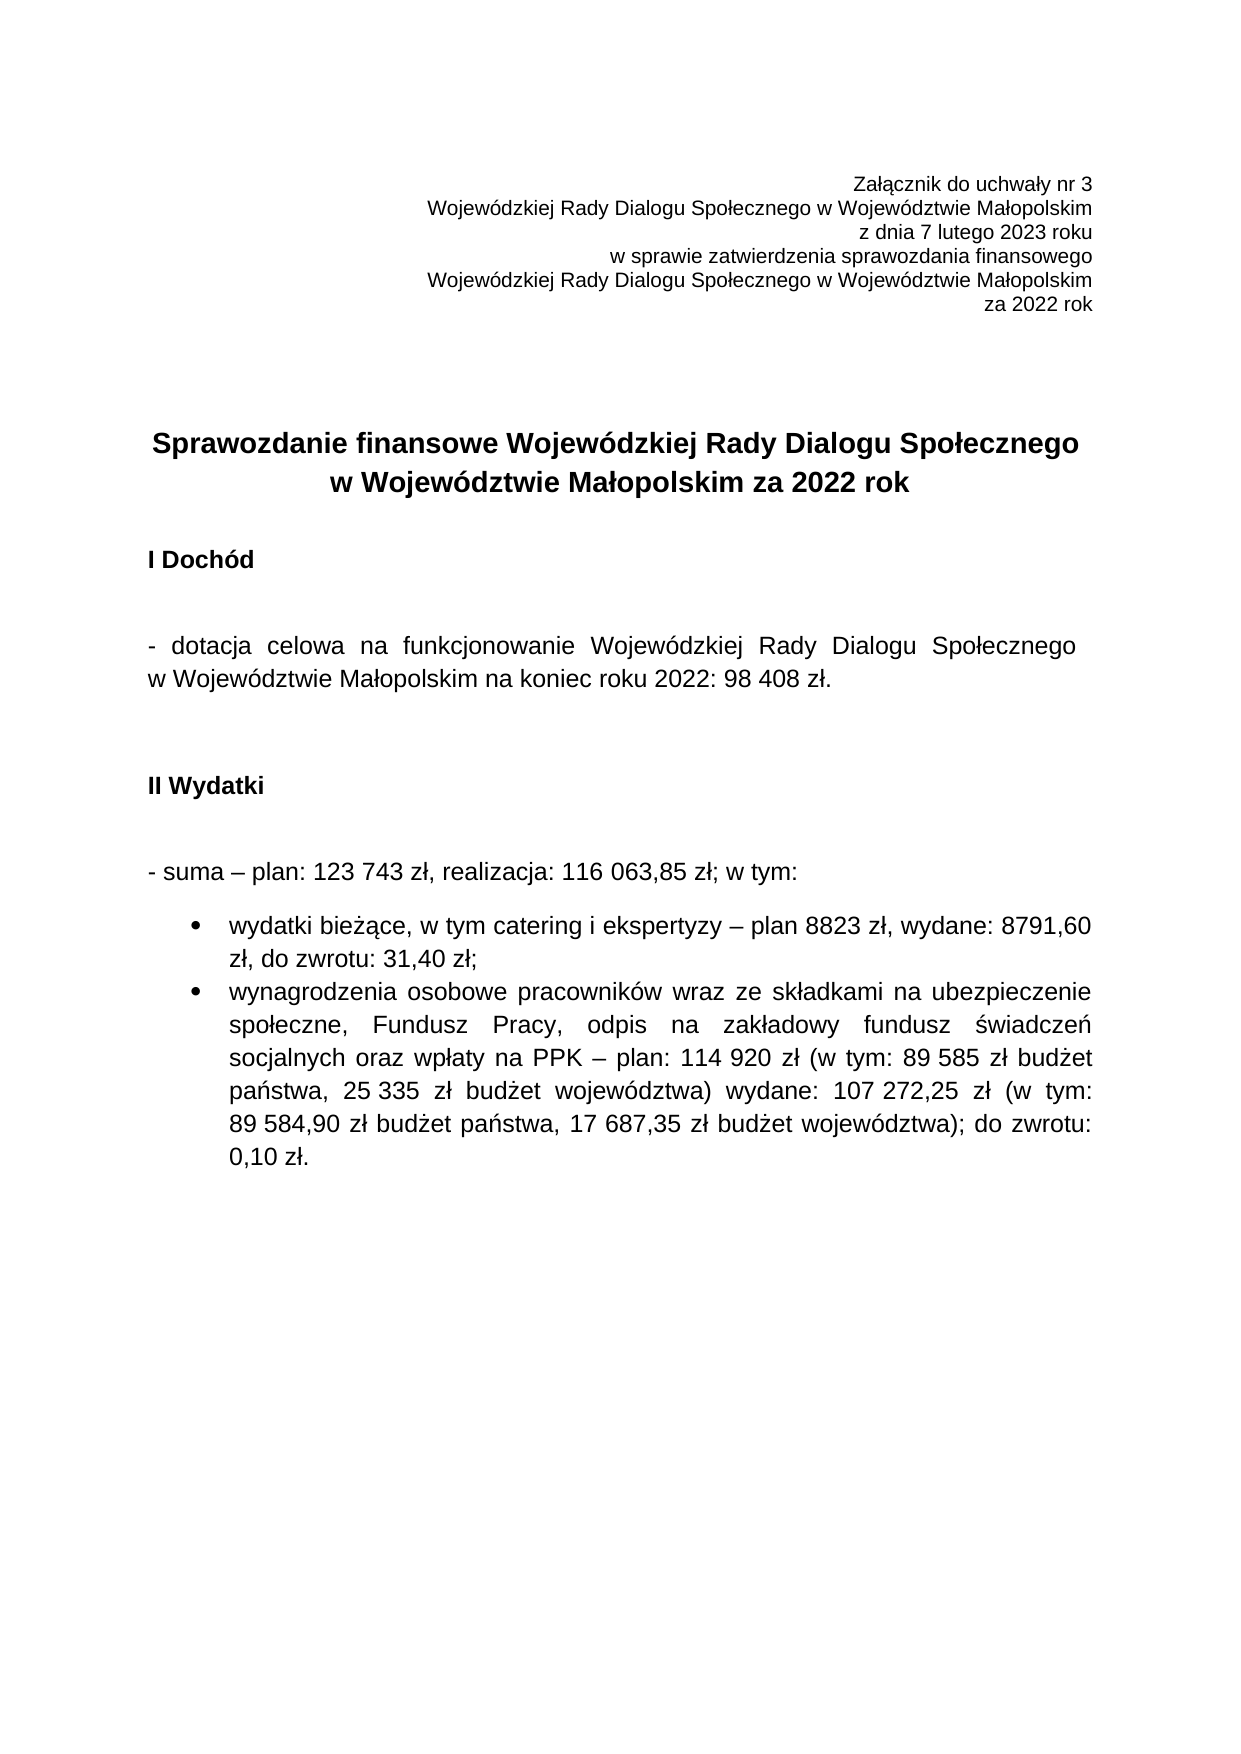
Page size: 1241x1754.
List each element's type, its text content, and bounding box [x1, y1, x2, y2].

text - suma – plan: 123 743 zł, realizacja: 116 063,85 zł; w tym: [148, 857, 1093, 886]
text Załącznik do uchwały nr 3 [148, 172, 1093, 196]
subtitle I Dochód [148, 545, 1093, 574]
text z dnia 7 lutego 2023 roku [148, 219, 1093, 243]
subtitle II Wydatki [148, 771, 1093, 799]
text Wojewódzkiej Rady Dialogu Społecznego w Województwie Małopolskim [148, 267, 1093, 291]
list wynagrodzenia osobowe pracowników wraz ze składkami na ubezpieczenie społeczne, Fundusz Pracy, odpis na zakładowy fundusz świadczeń socjalnych oraz wpłaty na PPK – plan: 114 920 zł (w tym: 89 585 zł budżet państwa, 25 335 zł budżet województwa) wydane: 107 272,25 zł (w tym: 89 584,90 zł budżet państwa, 17 687,35 zł budżet województwa); do zwrotu: 0,10 zł. [191, 977, 1093, 1171]
text - dotacja celowa na funkcjonowanie Wojewódzkiej Rady Dialogu Społecznego w Województwie Małopolskim na koniec roku 2022: 98 408 zł. [148, 631, 1093, 693]
list wydatki bieżące, w tym catering i ekspertyzy – plan 8823 zł, wydane: 8791,60 zł, do zwrotu: 31,40 zł; [191, 911, 1093, 973]
text za 2022 rok [148, 291, 1093, 315]
text w sprawie zatwierdzenia sprawozdania finansowego [148, 243, 1093, 267]
subtitle Sprawozdanie finansowe Wojewódzkiej Rady Dialogu Społecznego w Województwie Małopolskim za 2022 rok [148, 426, 1093, 498]
text Wojewódzkiej Rady Dialogu Społecznego w Województwie Małopolskim [148, 196, 1093, 219]
